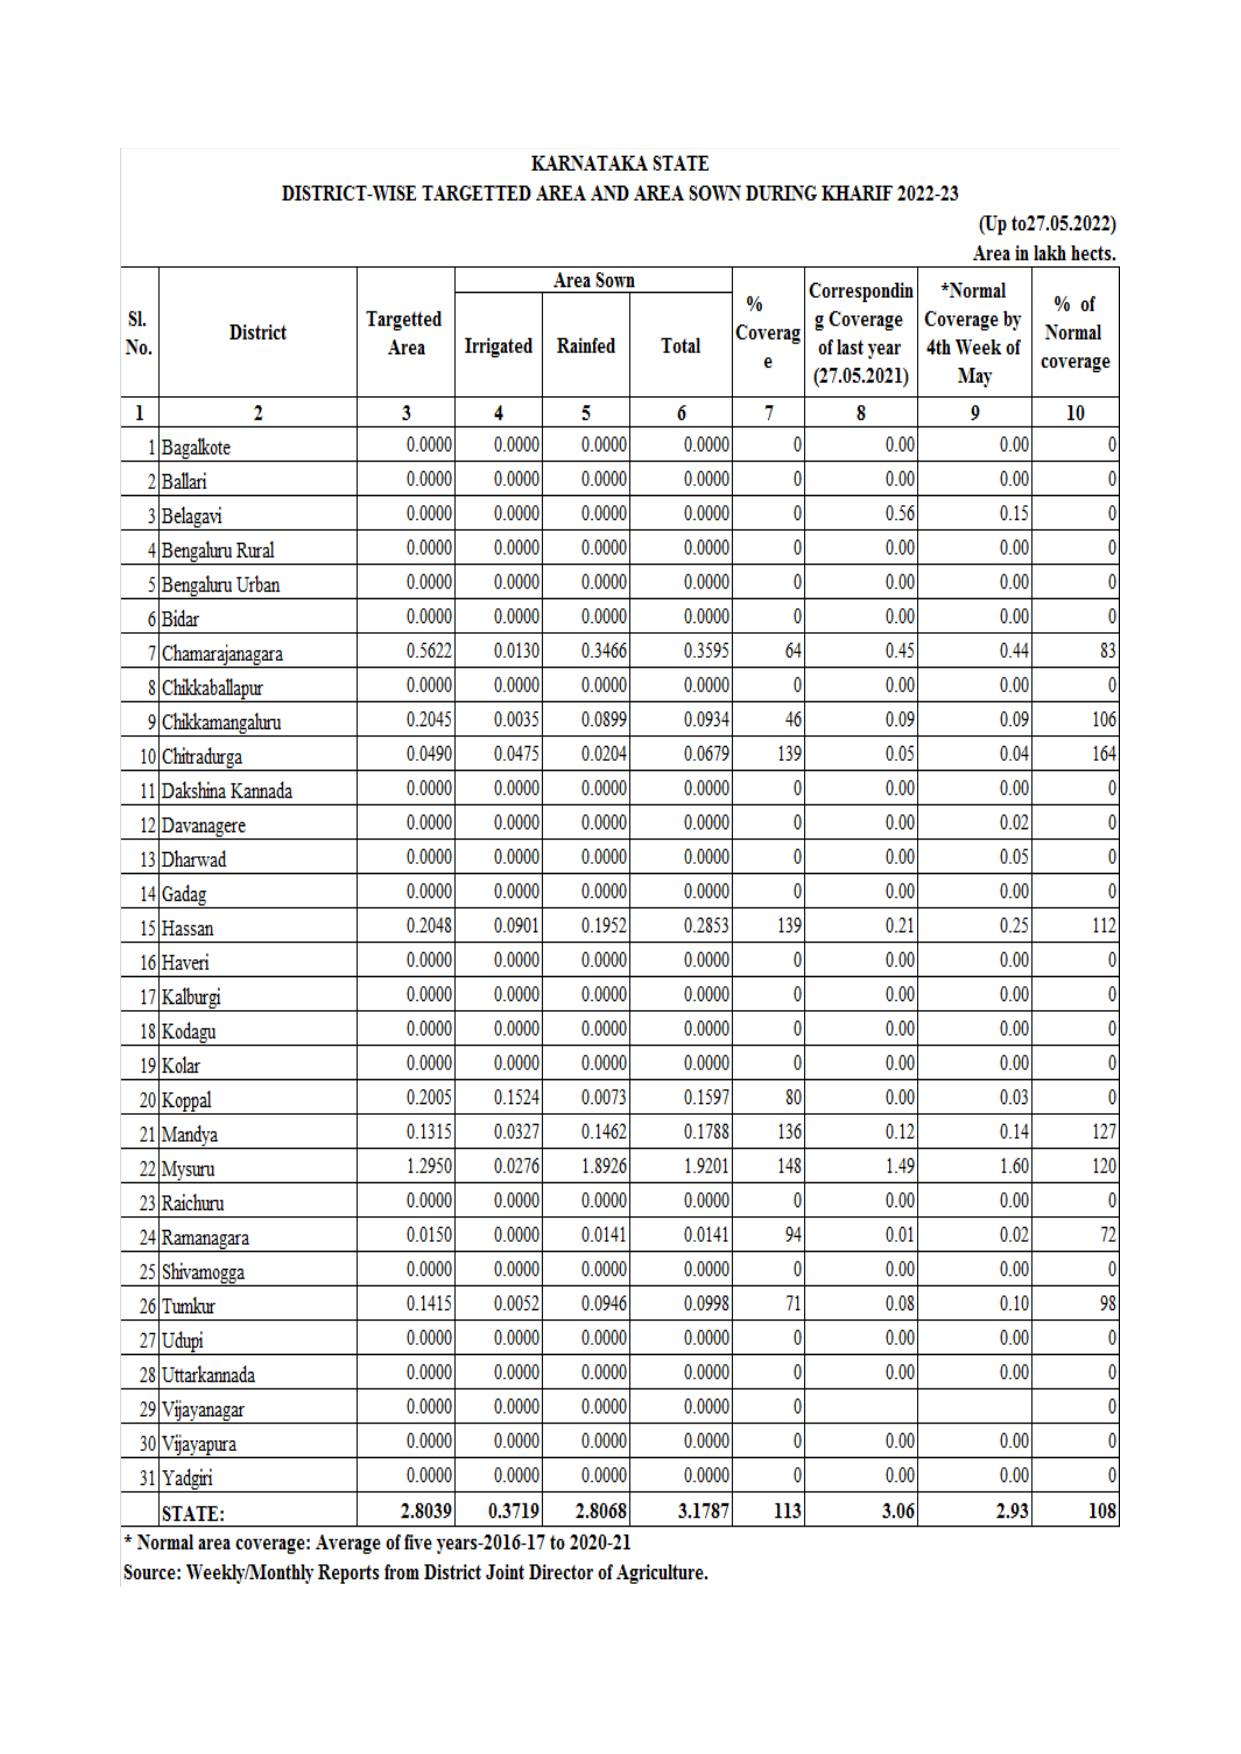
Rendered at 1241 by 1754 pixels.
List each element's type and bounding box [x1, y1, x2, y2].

picture [120, 148, 1120, 1587]
